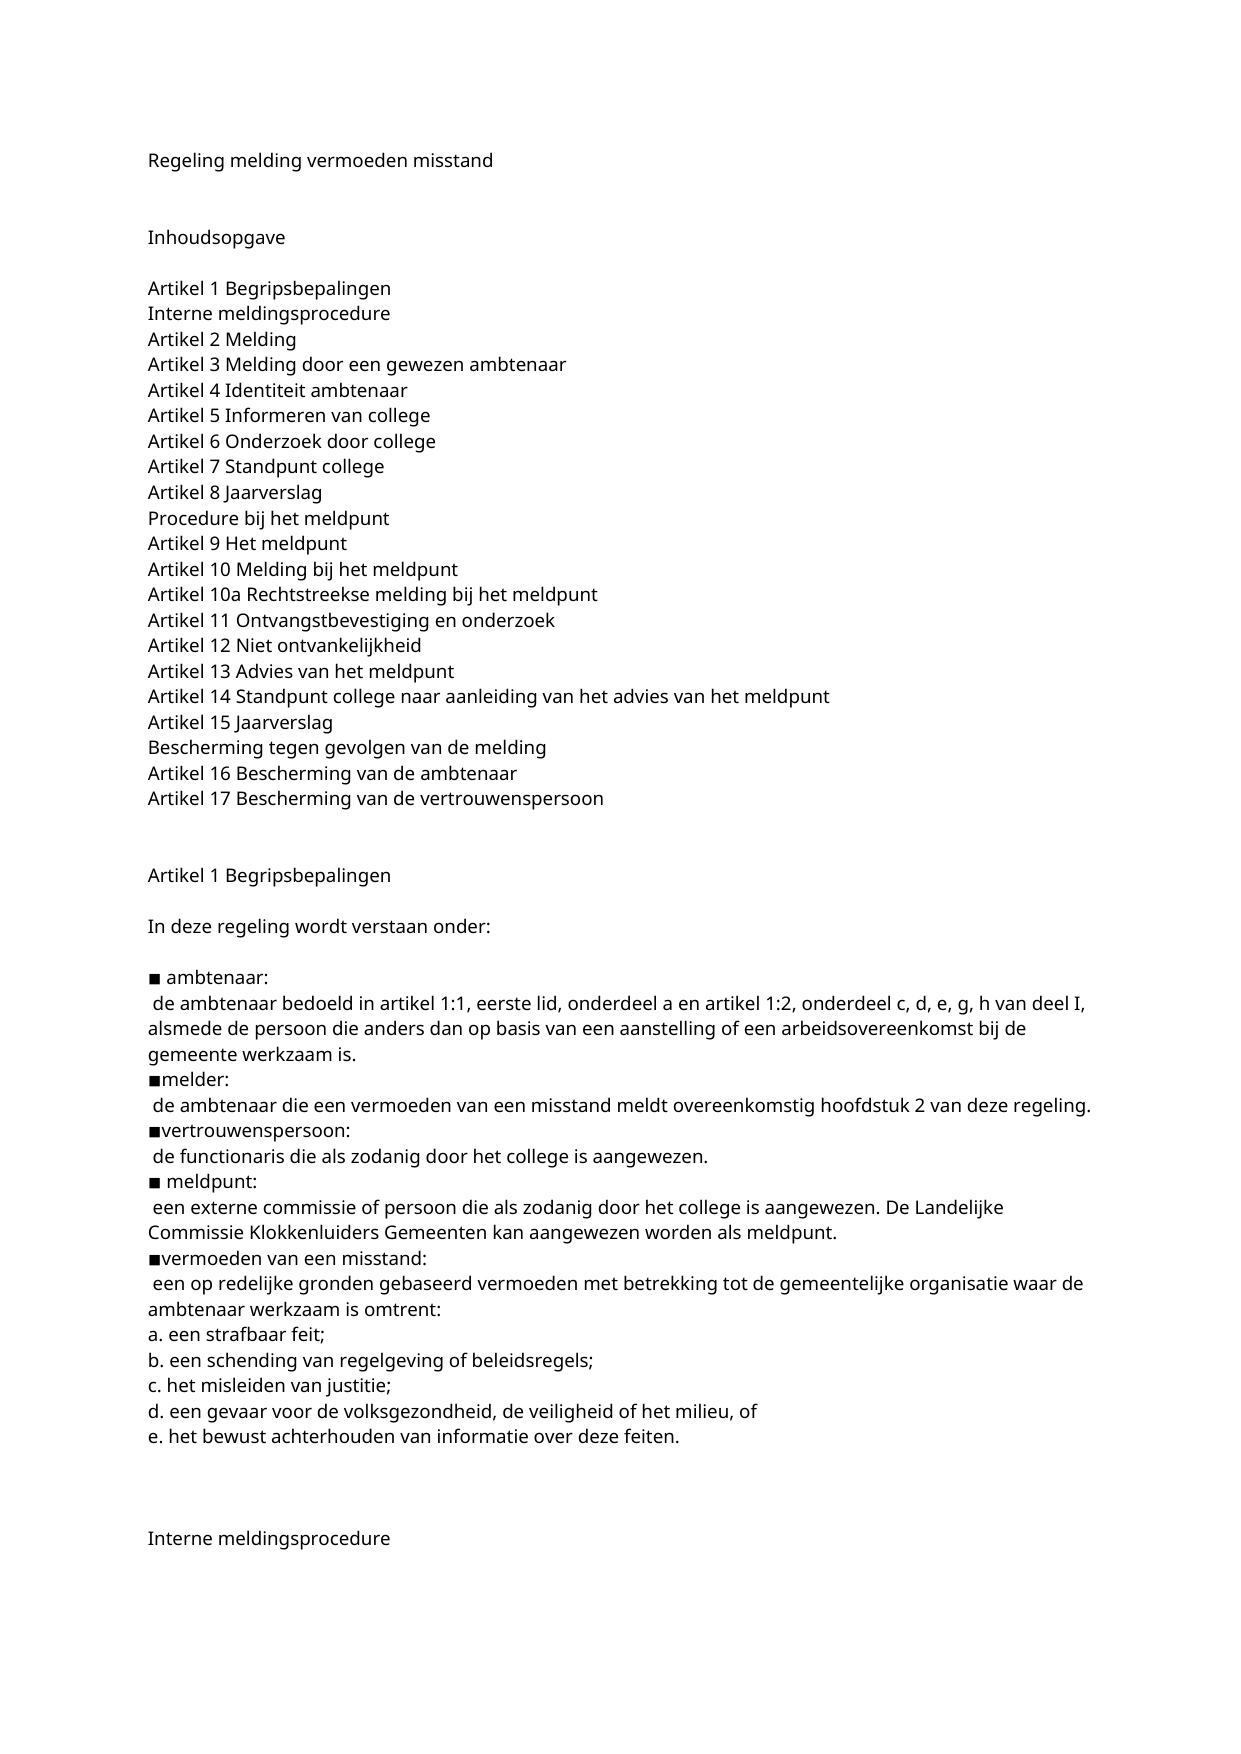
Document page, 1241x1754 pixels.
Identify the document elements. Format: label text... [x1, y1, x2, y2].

text Artikel 3 Melding door een gewezen ambtenaar [148, 352, 1093, 377]
text Artikel 8 Jaarverslag [148, 479, 1093, 505]
text Artikel 15 Jaarverslag [148, 709, 1093, 734]
text ◾melder: [148, 1066, 1093, 1092]
text Artikel 11 Ontvangstbevestiging en onderzoek [148, 607, 1093, 632]
text Artikel 1 Begripsbepalingen [148, 275, 1093, 301]
text Artikel 13 Advies van het meldpunt [148, 658, 1093, 683]
text Regeling melding vermoeden misstand [148, 148, 1093, 173]
text Bescherming tegen gevolgen van de melding [148, 734, 1093, 760]
text Artikel 9 Het meldpunt [148, 530, 1093, 556]
text de functionaris die als zodanig door het college is aangewezen. [148, 1143, 1093, 1168]
text de ambtenaar bedoeld in artikel 1:1, eerste lid, onderdeel a en artikel 1:2, onderdeel c, d, e, g, h van deel I, alsmede de persoon die anders dan op basis van een aanstelling of een arbeidsovereenkomst bij de gemeente werkzaam is. [148, 990, 1093, 1066]
text ◾ ambtenaar: [148, 964, 1093, 990]
text ◾vermoeden van een misstand: [148, 1245, 1093, 1271]
text In deze regeling wordt verstaan onder: [148, 913, 1093, 939]
text ◾vertrouwenspersoon: [148, 1117, 1093, 1143]
text d. een gevaar voor de volksgezondheid, de veiligheid of het milieu, of [148, 1398, 1093, 1424]
text Artikel 1 Begripsbepalingen [148, 862, 1093, 888]
text b. een schending van regelgeving of beleidsregels; [148, 1347, 1093, 1373]
text Artikel 6 Onderzoek door college [148, 428, 1093, 454]
text Artikel 5 Informeren van college [148, 403, 1093, 428]
text Procedure bij het meldpunt [148, 505, 1093, 530]
text Artikel 2 Melding [148, 326, 1093, 352]
text Artikel 17 Bescherming van de vertrouwenspersoon [148, 786, 1093, 811]
text ◾ meldpunt: [148, 1168, 1093, 1194]
text de ambtenaar die een vermoeden van een misstand meldt overeenkomstig hoofdstuk 2 van deze regeling. [148, 1092, 1093, 1117]
text Artikel 14 Standpunt college naar aanleiding van het advies van het meldpunt [148, 683, 1093, 709]
text Artikel 12 Niet ontvankelijkheid [148, 632, 1093, 658]
text Artikel 10a Rechtstreekse melding bij het meldpunt [148, 581, 1093, 607]
text een op redelijke gronden gebaseerd vermoeden met betrekking tot de gemeentelijke organisatie waar de ambtenaar werkzaam is omtrent: [148, 1271, 1093, 1322]
text Artikel 4 Identiteit ambtenaar [148, 377, 1093, 403]
text Artikel 10 Melding bij het meldpunt [148, 556, 1093, 581]
text e. het bewust achterhouden van informatie over deze feiten. [148, 1424, 1093, 1449]
text Inhoudsopgave [148, 224, 1093, 250]
text Artikel 16 Bescherming van de ambtenaar [148, 760, 1093, 786]
text c. het misleiden van justitie; [148, 1373, 1093, 1398]
text Interne meldingsprocedure [148, 1526, 1093, 1551]
text een externe commissie of persoon die als zodanig door het college is aangewezen. De Landelijke Commissie Klokkenluiders Gemeenten kan aangewezen worden als meldpunt. [148, 1194, 1093, 1245]
text Artikel 7 Standpunt college [148, 454, 1093, 479]
text a. een strafbaar feit; [148, 1322, 1093, 1347]
text Interne meldingsprocedure [148, 301, 1093, 326]
